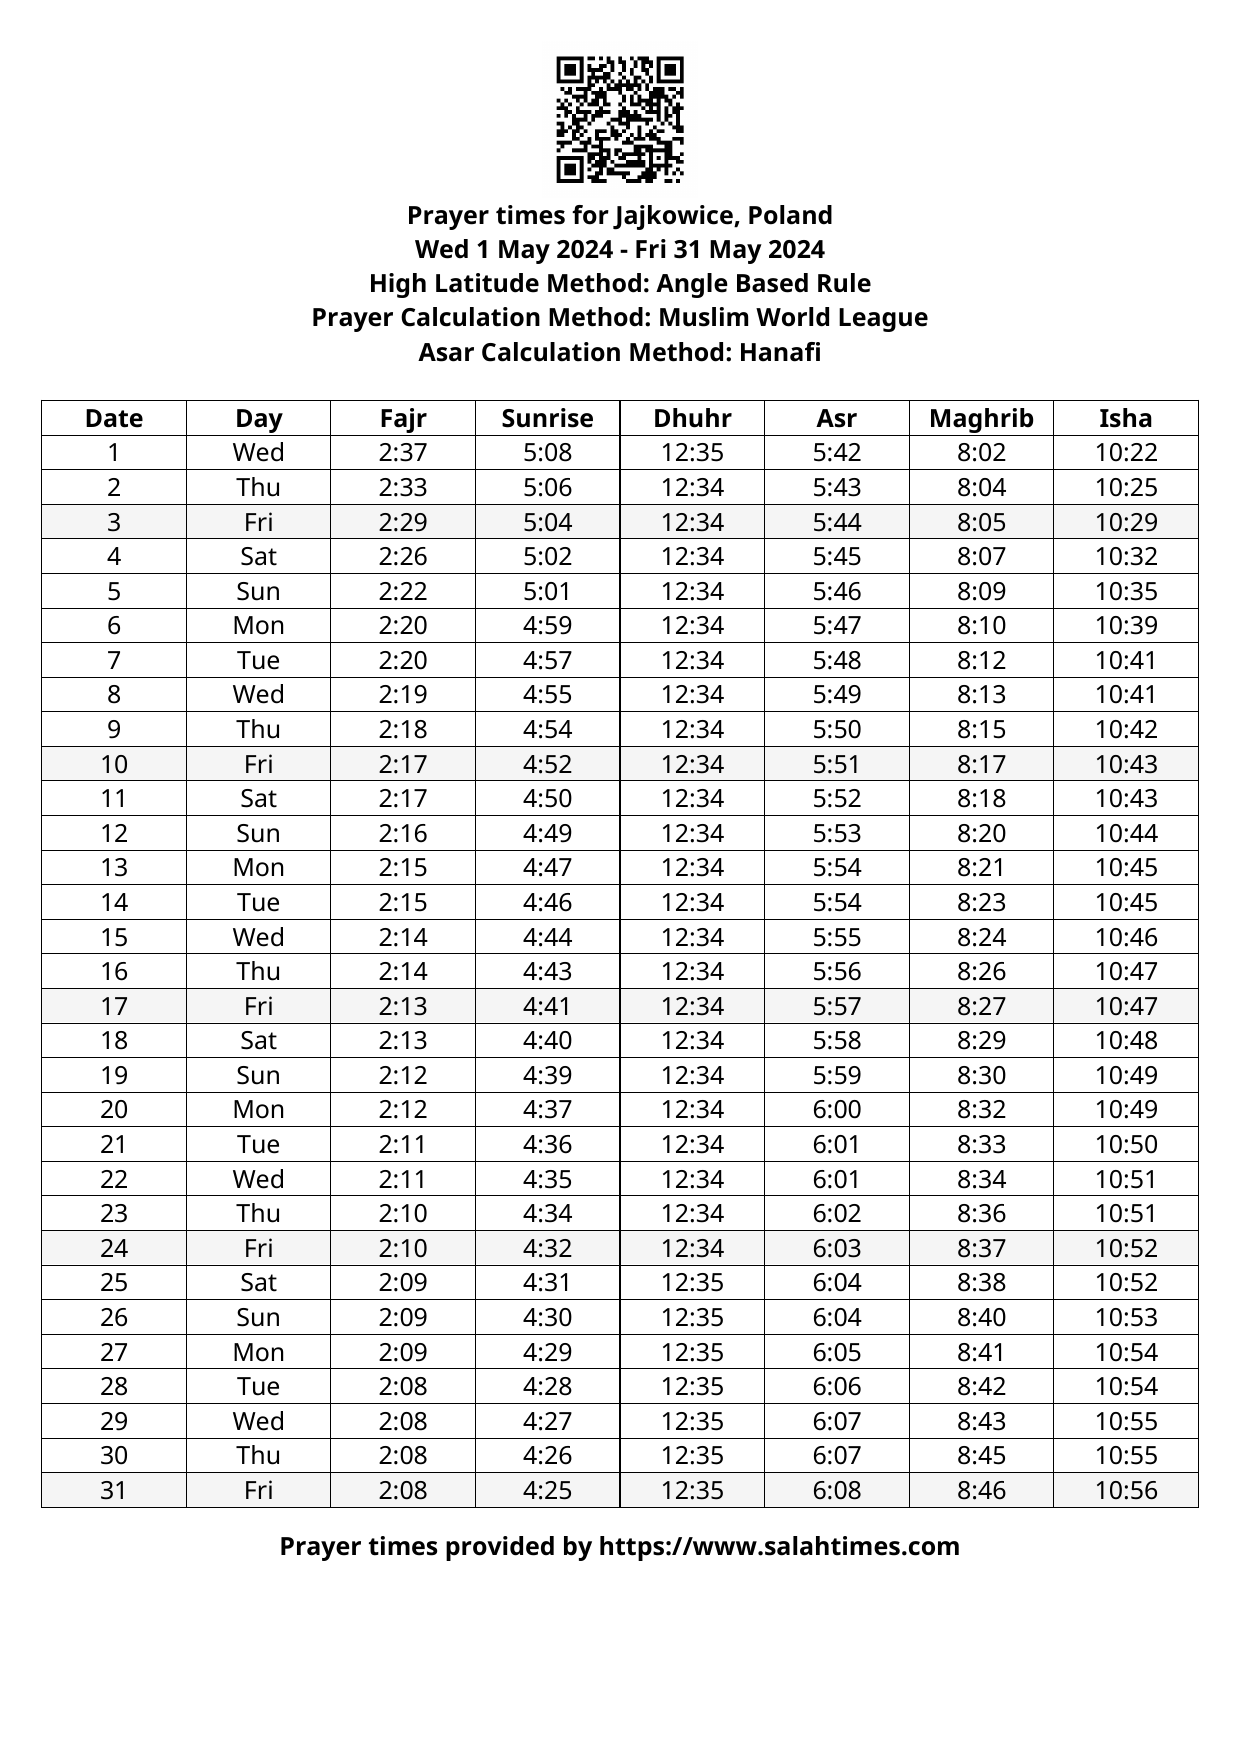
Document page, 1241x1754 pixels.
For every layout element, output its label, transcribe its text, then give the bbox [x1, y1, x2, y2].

table_cell 10:32 [1054, 539, 1198, 573]
table_cell 10:54 [1054, 1369, 1198, 1403]
table_cell 15 [42, 920, 186, 953]
table_cell 12:34 [621, 885, 764, 919]
table_cell 25 [42, 1266, 186, 1299]
table_cell 10:55 [1054, 1439, 1198, 1472]
table_cell 5:52 [765, 781, 909, 815]
table_cell 2:17 [331, 747, 475, 780]
text High Latitude Method: Angle Based Rule [42, 266, 1198, 300]
text Prayer times provided by https://www.salahtimes.com [42, 1528, 1198, 1563]
table_cell 12:34 [621, 574, 764, 607]
table_cell 4:26 [476, 1439, 619, 1472]
table_cell 12:35 [621, 436, 764, 469]
table_cell Wed [187, 1404, 330, 1437]
table_cell 8:38 [910, 1266, 1053, 1299]
table_cell 17 [42, 989, 186, 1022]
table_cell 5:56 [765, 954, 909, 988]
table_cell 10:45 [1054, 851, 1198, 884]
table_cell 12:34 [621, 954, 764, 988]
table_cell 10:41 [1054, 643, 1198, 677]
table_cell 8:04 [910, 470, 1053, 504]
table_cell 2:10 [331, 1231, 475, 1264]
table_cell 10:55 [1054, 1404, 1198, 1437]
table_cell 4:47 [476, 851, 619, 884]
table_cell 6:08 [765, 1473, 909, 1507]
table_cell 6:01 [765, 1127, 909, 1161]
table_cell 4:34 [476, 1196, 619, 1230]
table_cell 10:47 [1054, 989, 1198, 1022]
table_cell 9 [42, 712, 186, 746]
table_cell 2:14 [331, 954, 475, 988]
table_cell 5:04 [476, 505, 619, 538]
table_cell 6:02 [765, 1196, 909, 1230]
table_cell 12:34 [621, 989, 764, 1022]
table_cell 2:37 [331, 436, 475, 469]
table_cell 10:46 [1054, 920, 1198, 953]
table_cell 11 [42, 781, 186, 815]
table_cell 12:34 [621, 1093, 764, 1126]
table_cell 8:15 [910, 712, 1053, 746]
table_cell 2:33 [331, 470, 475, 504]
table_cell Wed [187, 436, 330, 469]
table_cell 12:35 [621, 1439, 764, 1472]
table_cell 24 [42, 1231, 186, 1264]
table_cell 4:25 [476, 1473, 619, 1507]
table_cell 4:41 [476, 989, 619, 1022]
table_header Fajr [331, 401, 475, 434]
text Wed 1 May 2024 - Fri 31 May 2024 [42, 232, 1198, 266]
table_cell 12:34 [621, 712, 764, 746]
table_cell 12:34 [621, 747, 764, 780]
table_cell 5:58 [765, 1024, 909, 1057]
table_cell 8:45 [910, 1439, 1053, 1472]
table_cell 5:49 [765, 678, 909, 711]
table_cell Sun [187, 1058, 330, 1092]
table_cell 6:05 [765, 1335, 909, 1368]
table_cell Sat [187, 1024, 330, 1057]
table_cell 16 [42, 954, 186, 988]
table_cell 12:34 [621, 1196, 764, 1230]
table_cell 8:33 [910, 1127, 1053, 1161]
table_cell 12:34 [621, 920, 764, 953]
table_cell 2:11 [331, 1127, 475, 1161]
table_cell 12:34 [621, 1162, 764, 1195]
table_cell 4:29 [476, 1335, 619, 1368]
table_cell 4:35 [476, 1162, 619, 1195]
table_cell 6:04 [765, 1300, 909, 1334]
table_cell 2:20 [331, 609, 475, 642]
table_cell 12:34 [621, 1058, 764, 1092]
text Asar Calculation Method: Hanafi [42, 334, 1198, 368]
table_cell 12:35 [621, 1369, 764, 1403]
table_cell 5:45 [765, 539, 909, 573]
table_cell 6 [42, 609, 186, 642]
table_cell 12:34 [621, 851, 764, 884]
table_cell Fri [187, 505, 330, 538]
table_cell 10:51 [1054, 1162, 1198, 1195]
table_cell Thu [187, 712, 330, 746]
table_cell 12:35 [621, 1404, 764, 1437]
table_cell 18 [42, 1024, 186, 1057]
table_cell 2:11 [331, 1162, 475, 1195]
table_cell 4:50 [476, 781, 619, 815]
table_cell 12:34 [621, 781, 764, 815]
table_cell 10:43 [1054, 781, 1198, 815]
table_cell 2:16 [331, 816, 475, 849]
table_cell 2:12 [331, 1093, 475, 1126]
table_cell 5:46 [765, 574, 909, 607]
table_cell 5:08 [476, 436, 619, 469]
table_cell 10:42 [1054, 712, 1198, 746]
table_cell 28 [42, 1369, 186, 1403]
table_cell 8:30 [910, 1058, 1053, 1092]
table_cell 10:44 [1054, 816, 1198, 849]
table_cell 10:35 [1054, 574, 1198, 607]
table_cell 2:29 [331, 505, 475, 538]
table_cell 2:26 [331, 539, 475, 573]
table_cell 10:49 [1054, 1058, 1198, 1092]
table_cell 8:24 [910, 920, 1053, 953]
table_cell 6:04 [765, 1266, 909, 1299]
table_cell 12 [42, 816, 186, 849]
table_cell Mon [187, 1093, 330, 1126]
table_cell 2:09 [331, 1335, 475, 1368]
table_cell 4:36 [476, 1127, 619, 1161]
table_cell 8:27 [910, 989, 1053, 1022]
table_cell 4 [42, 539, 186, 573]
table_cell 4:28 [476, 1369, 619, 1403]
table_cell 8:18 [910, 781, 1053, 815]
table_cell 12:35 [621, 1300, 764, 1334]
table_cell 8:02 [910, 436, 1053, 469]
table_cell 8:41 [910, 1335, 1053, 1368]
table_cell 10:49 [1054, 1093, 1198, 1126]
table_cell Thu [187, 470, 330, 504]
table_cell Thu [187, 954, 330, 988]
table_cell 5:44 [765, 505, 909, 538]
table_cell 2:12 [331, 1058, 475, 1092]
table_cell 6:07 [765, 1439, 909, 1472]
table_cell 10:53 [1054, 1300, 1198, 1334]
table_cell 4:57 [476, 643, 619, 677]
table_cell Tue [187, 1127, 330, 1161]
table_cell 8:40 [910, 1300, 1053, 1334]
table_cell 2:10 [331, 1196, 475, 1230]
table_cell 2:09 [331, 1300, 475, 1334]
table_cell 10:52 [1054, 1266, 1198, 1299]
table_cell 6:00 [765, 1093, 909, 1126]
table_cell 2:08 [331, 1439, 475, 1472]
table_cell 29 [42, 1404, 186, 1437]
table_cell 5:57 [765, 989, 909, 1022]
table_cell 4:32 [476, 1231, 619, 1264]
table_cell 5 [42, 574, 186, 607]
table_cell 6:03 [765, 1231, 909, 1264]
table_cell 6:01 [765, 1162, 909, 1195]
table_cell 4:37 [476, 1093, 619, 1126]
table_cell 8:17 [910, 747, 1053, 780]
table_cell 6:07 [765, 1404, 909, 1437]
table_cell 2 [42, 470, 186, 504]
table_cell Tue [187, 643, 330, 677]
table_cell 2:09 [331, 1266, 475, 1299]
table_cell 2:15 [331, 885, 475, 919]
table_cell 2:08 [331, 1473, 475, 1507]
text Prayer Calculation Method: Muslim World League [42, 300, 1198, 334]
table_header Date [42, 401, 186, 434]
text Prayer times for Jajkowice, Poland [42, 198, 1198, 232]
table_cell 3 [42, 505, 186, 538]
table_cell Sat [187, 1266, 330, 1299]
table_cell 26 [42, 1300, 186, 1334]
table_cell 8:32 [910, 1093, 1053, 1126]
table_cell 2:19 [331, 678, 475, 711]
table_cell 5:53 [765, 816, 909, 849]
table_cell 2:13 [331, 1024, 475, 1057]
table_cell 2:18 [331, 712, 475, 746]
table_cell 8:12 [910, 643, 1053, 677]
table_cell 5:47 [765, 609, 909, 642]
table_cell Mon [187, 851, 330, 884]
table_cell 5:59 [765, 1058, 909, 1092]
table_cell 30 [42, 1439, 186, 1472]
table_cell 10:22 [1054, 436, 1198, 469]
table_cell 20 [42, 1093, 186, 1126]
table_cell 4:44 [476, 920, 619, 953]
table_cell 2:17 [331, 781, 475, 815]
table_cell 12:34 [621, 643, 764, 677]
table_cell 8:07 [910, 539, 1053, 573]
table_cell Fri [187, 989, 330, 1022]
table_cell 4:59 [476, 609, 619, 642]
table_cell 12:34 [621, 609, 764, 642]
table_cell 8:26 [910, 954, 1053, 988]
table_cell 2:08 [331, 1369, 475, 1403]
table_cell 8:34 [910, 1162, 1053, 1195]
table_cell 12:34 [621, 1024, 764, 1057]
table_cell Wed [187, 1162, 330, 1195]
table_cell 2:14 [331, 920, 475, 953]
table_cell Wed [187, 920, 330, 953]
table_header Asr [765, 401, 909, 434]
table_cell 7 [42, 643, 186, 677]
table_cell Sat [187, 781, 330, 815]
table_cell 12:35 [621, 1473, 764, 1507]
table_cell 10:48 [1054, 1024, 1198, 1057]
table_cell 8:29 [910, 1024, 1053, 1057]
table_cell 10:29 [1054, 505, 1198, 538]
table_cell 8:20 [910, 816, 1053, 849]
table_cell Fri [187, 1231, 330, 1264]
table_cell Fri [187, 747, 330, 780]
table_cell 5:02 [476, 539, 619, 573]
table_cell 4:27 [476, 1404, 619, 1437]
picture [542, 41, 699, 198]
table_cell Sun [187, 816, 330, 849]
table_header Maghrib [910, 401, 1053, 434]
table_cell 4:30 [476, 1300, 619, 1334]
table_cell 5:55 [765, 920, 909, 953]
table_cell Sun [187, 574, 330, 607]
table_cell 12:34 [621, 505, 764, 538]
table_cell 10:52 [1054, 1231, 1198, 1264]
table_cell 5:51 [765, 747, 909, 780]
table_cell 4:39 [476, 1058, 619, 1092]
table_cell 2:20 [331, 643, 475, 677]
table_cell 8 [42, 678, 186, 711]
table_cell 5:54 [765, 885, 909, 919]
table_cell 12:34 [621, 470, 764, 504]
table_cell 13 [42, 851, 186, 884]
table_cell 8:05 [910, 505, 1053, 538]
table_cell 8:42 [910, 1369, 1053, 1403]
table_cell 5:06 [476, 470, 619, 504]
table_cell 10:54 [1054, 1335, 1198, 1368]
table_cell 5:42 [765, 436, 909, 469]
table_cell Mon [187, 1335, 330, 1368]
table_cell 8:10 [910, 609, 1053, 642]
table_cell 2:22 [331, 574, 475, 607]
table_cell Tue [187, 1369, 330, 1403]
table_cell 12:34 [621, 816, 764, 849]
table_cell 12:35 [621, 1266, 764, 1299]
table_cell 2:08 [331, 1404, 475, 1437]
table_cell 5:50 [765, 712, 909, 746]
table_cell 12:34 [621, 539, 764, 573]
table_cell Thu [187, 1439, 330, 1472]
table_cell 8:46 [910, 1473, 1053, 1507]
table_cell 8:13 [910, 678, 1053, 711]
table_cell Thu [187, 1196, 330, 1230]
table_cell 10:25 [1054, 470, 1198, 504]
table_cell 8:23 [910, 885, 1053, 919]
table_cell 2:15 [331, 851, 475, 884]
table_cell Tue [187, 885, 330, 919]
table_cell 23 [42, 1196, 186, 1230]
table_cell 12:34 [621, 678, 764, 711]
table_cell 12:35 [621, 1335, 764, 1368]
table_cell 14 [42, 885, 186, 919]
table_cell 12:34 [621, 1231, 764, 1264]
table_cell 4:46 [476, 885, 619, 919]
table_cell Sun [187, 1300, 330, 1334]
table_cell 4:55 [476, 678, 619, 711]
table_cell 12:34 [621, 1127, 764, 1161]
table_cell Wed [187, 678, 330, 711]
table_cell 5:43 [765, 470, 909, 504]
table_cell 31 [42, 1473, 186, 1507]
table_cell 22 [42, 1162, 186, 1195]
table_cell 8:37 [910, 1231, 1053, 1264]
table_header Day [187, 401, 330, 434]
table_header Sunrise [476, 401, 619, 434]
table_cell 4:49 [476, 816, 619, 849]
table_cell 8:09 [910, 574, 1053, 607]
table_cell 10:45 [1054, 885, 1198, 919]
table_cell 4:40 [476, 1024, 619, 1057]
table_cell 27 [42, 1335, 186, 1368]
table_header Dhuhr [621, 401, 764, 434]
table_cell 5:48 [765, 643, 909, 677]
table_cell 4:52 [476, 747, 619, 780]
table_cell 2:13 [331, 989, 475, 1022]
table_cell 10:50 [1054, 1127, 1198, 1161]
table_cell 10:39 [1054, 609, 1198, 642]
table_cell 21 [42, 1127, 186, 1161]
table_cell 10:43 [1054, 747, 1198, 780]
table_cell 8:36 [910, 1196, 1053, 1230]
table_cell Mon [187, 609, 330, 642]
table_cell 5:54 [765, 851, 909, 884]
table_cell 1 [42, 436, 186, 469]
table_cell 8:43 [910, 1404, 1053, 1437]
table_cell Fri [187, 1473, 330, 1507]
table_cell 10:56 [1054, 1473, 1198, 1507]
table_cell 5:01 [476, 574, 619, 607]
table_cell 10:51 [1054, 1196, 1198, 1230]
table_cell 10:47 [1054, 954, 1198, 988]
table_cell 6:06 [765, 1369, 909, 1403]
table_cell 4:43 [476, 954, 619, 988]
table_cell 19 [42, 1058, 186, 1092]
table_cell 4:31 [476, 1266, 619, 1299]
table_cell 10:41 [1054, 678, 1198, 711]
table_cell Sat [187, 539, 330, 573]
table_header Isha [1054, 401, 1198, 434]
table_cell 8:21 [910, 851, 1053, 884]
table_cell 10 [42, 747, 186, 780]
table_cell 4:54 [476, 712, 619, 746]
